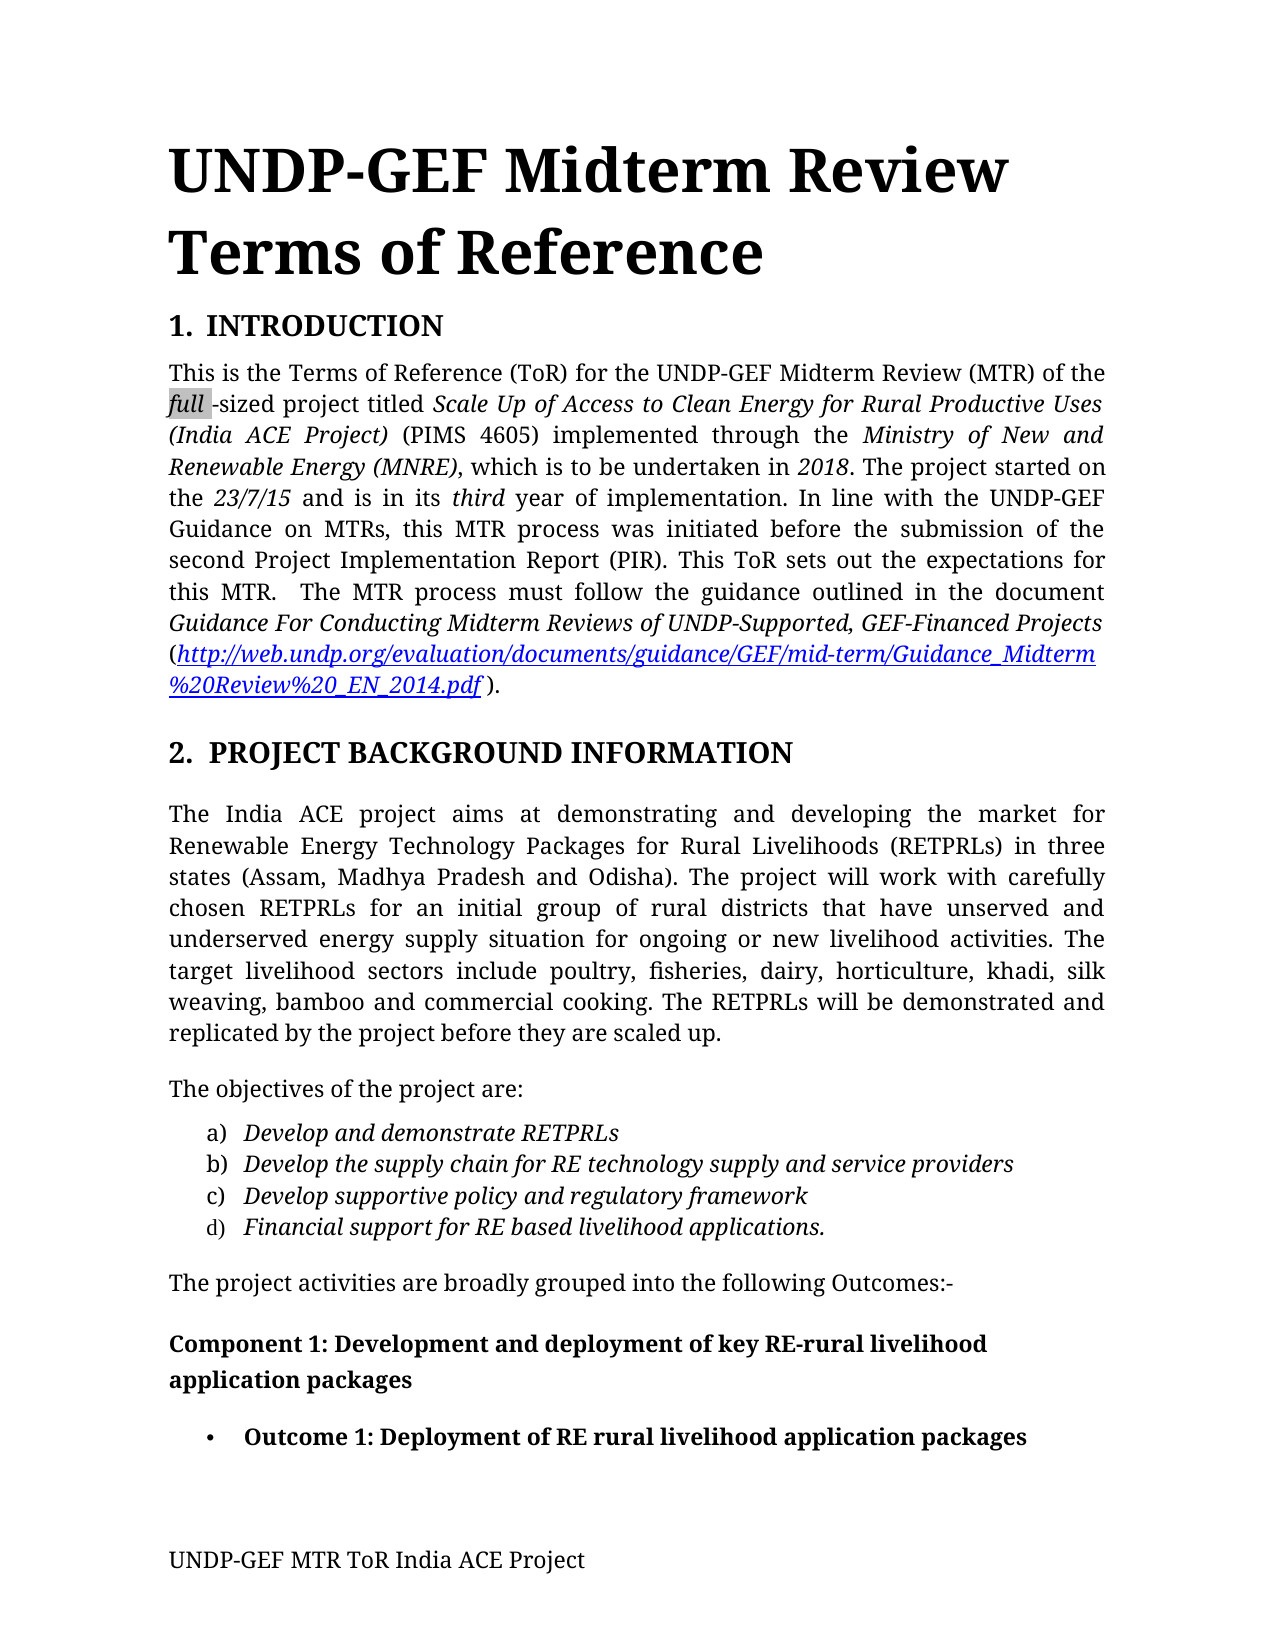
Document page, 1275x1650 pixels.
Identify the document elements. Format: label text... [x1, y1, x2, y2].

list INTRODUCTION [169, 305, 1106, 344]
text 2. PROJECT BACKGROUND INFORMATION [169, 732, 1106, 772]
list Develop the supply chain for RE technology supply and service providers [206, 1148, 1106, 1180]
text The India ACE project aims at demonstrating and developing the market for Renewable Energy Technology Packages for Rural Livelihoods (RETPRLs) in three states (Assam, Madhya Pradesh and Odisha). The project will work with carefully chosen RETPRLs for an initial group of rural districts that have unserved and underserved energy supply situation for ongoing or new livelihood activities. The target livelihood sectors include poultry, fisheries, dairy, horticulture, khadi, silk weaving, bamboo and commercial cooking. The RETPRLs will be demonstrated and replicated by the project before they are scaled up. [169, 798, 1106, 1048]
list Outcome 1: Deployment of RE rural livelihood application packages [206, 1421, 1106, 1452]
list Develop supportive policy and regulatory framework [206, 1180, 1106, 1211]
subtitle UNDP-GEF Midterm Review Terms of Reference [169, 128, 1106, 292]
text Component 1: Development and deployment of key RE-rural livelihood application packages [169, 1328, 1106, 1395]
text This is the Terms of Reference (ToR) for the UNDP-GEF Midterm Review (MTR) of the full -sized project titled Scale Up of Access to Clean Energy for Rural Productive Uses (India ACE Project) (PIMS 4605) implemented through the Ministry of New and Renewable Energy (MNRE), which is to be undertaken in 2018. The project started on the 23/7/15 and is in its third year of implementation. In line with the UNDP-GEF Guidance on MTRs, this MTR process was initiated before the submission of the second Project Implementation Report (PIR). This ToR sets out the expectations for this MTR. The MTR process must follow the guidance outlined in the document Guidance For Conducting Midterm Reviews of UNDP-Supported, GEF-Financed Projects (http://web.undp.org/evaluation/documents/guidance/GEF/mid-term/Guidance_Midterm%20Review%20_EN_2014.pdf ). [169, 357, 1106, 701]
text The objectives of the project are: [169, 1073, 1106, 1105]
list Financial support for RE based livelihood applications. [206, 1211, 1106, 1242]
list Develop and demonstrate RETPRLs [206, 1117, 1106, 1148]
text The project activities are broadly grouped into the following Outcomes:- [169, 1267, 1106, 1298]
